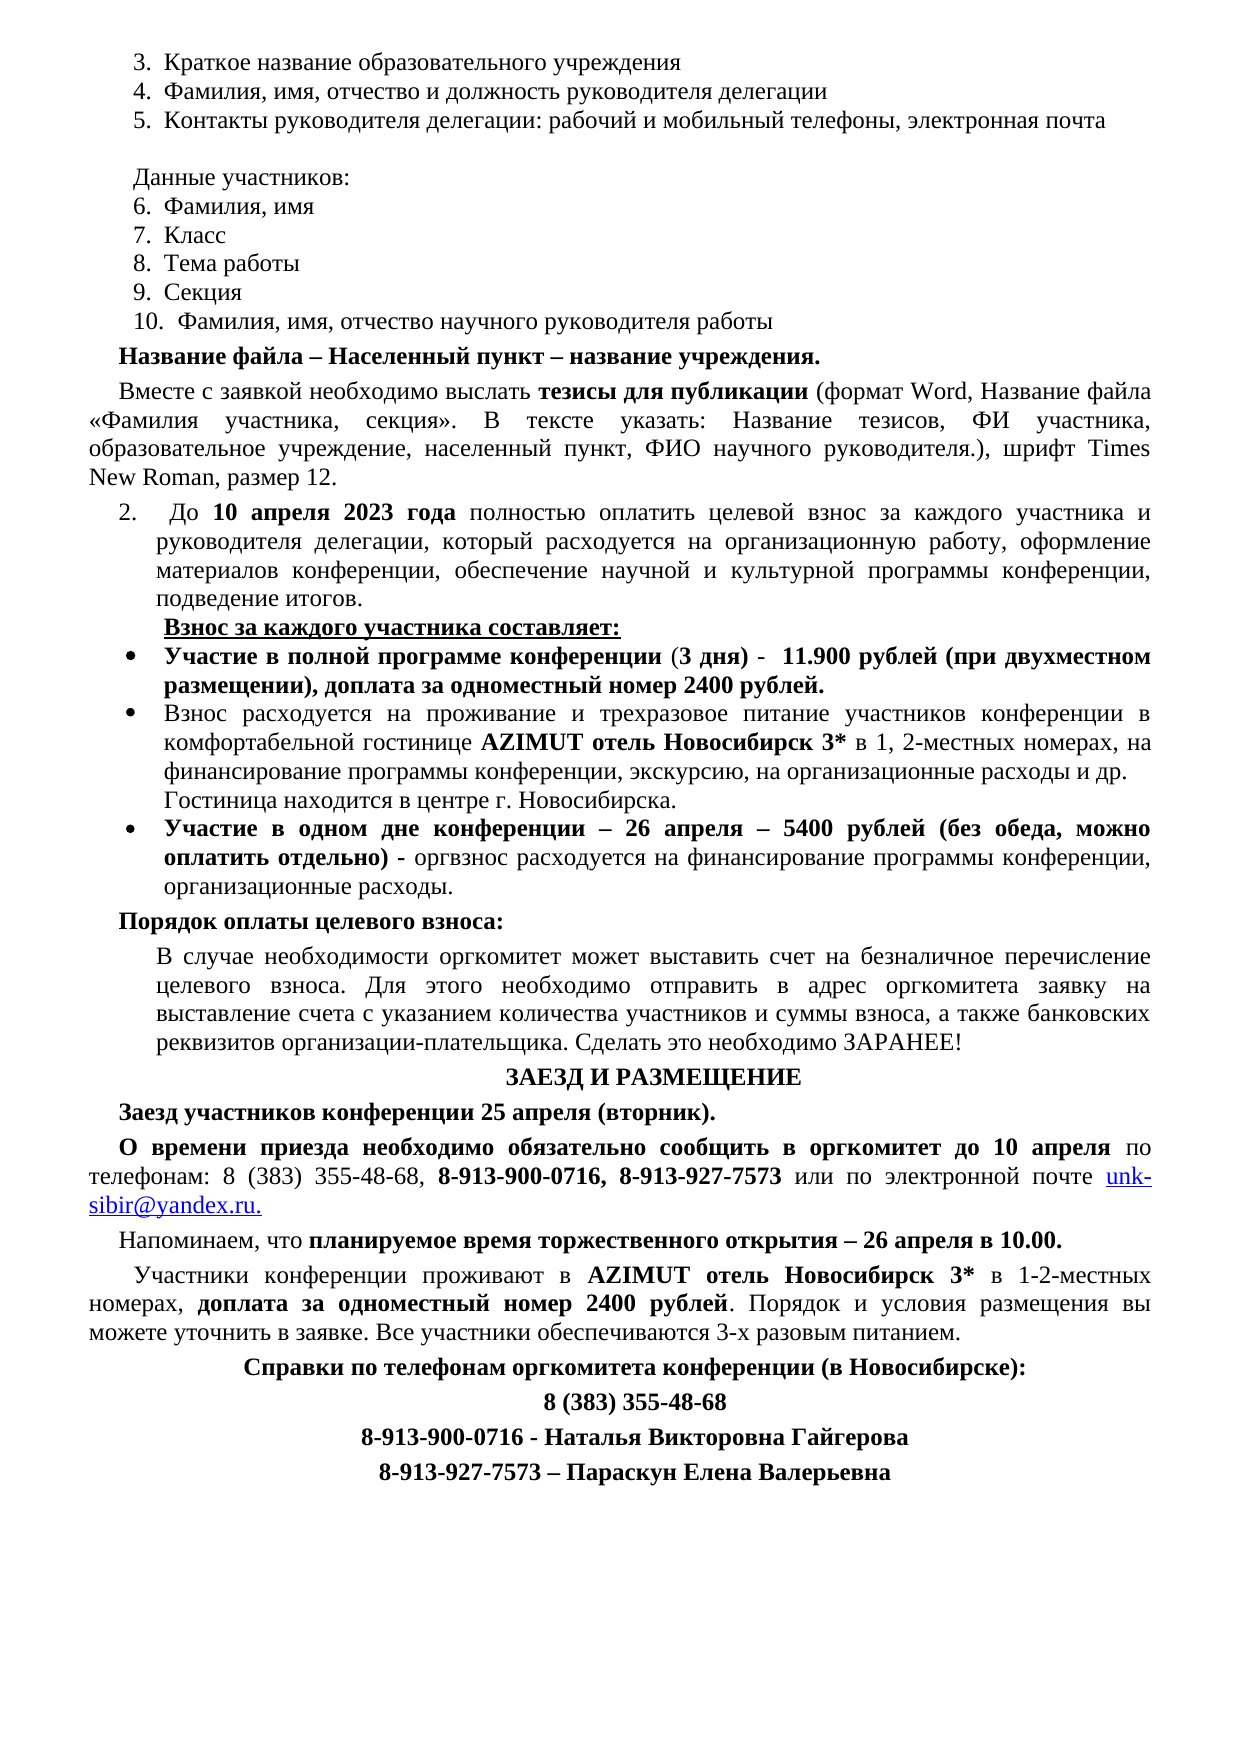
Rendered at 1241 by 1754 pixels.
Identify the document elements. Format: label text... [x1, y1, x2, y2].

text В случае необходимости оргкомитет может выставить счет на безналичное перечисление целевого взноса. Для этого необходимо отправить в адрес оргкомитета заявку на выставление счета с указанием количества участников и суммы взноса, а также банковских реквизитов организации-плательщика. Сделать это необходимо ЗАРАНЕЕ! [156, 941, 1152, 1056]
text 8-913-927-7573 – Параскун Елена Валерьевна [89, 1457, 1152, 1486]
list Фамилия, имя, отчество и должность руководителя делегации [133, 76, 1152, 105]
text Взнос за каждого участника составляет: [164, 612, 1152, 641]
list Участие в одном дне конференции – 26 апреля – 5400 рублей (без обеда, можно оплатить отдельно) - оргвзнос расходуется на финансирование программы конференции, организационные расходы. [126, 813, 1152, 900]
list Тема работы [133, 248, 1152, 277]
text 8 (383) 355-48-68 [89, 1387, 1152, 1416]
text Напоминаем, что планируемое время торжественного открытия – 26 апреля в 10.00. [89, 1225, 1152, 1253]
list Краткое название образовательного учреждения [133, 47, 1152, 76]
list Участие в полной программе конференции (3 дня) - 11.900 рублей (при двухместном размещении), доплата за одноместный номер 2400 рублей. [126, 641, 1152, 698]
text 8-913-900-0716 - Наталья Викторовна Гайгерова [89, 1422, 1152, 1451]
text Название файла – Населенный пункт – название учреждения. [89, 341, 1152, 370]
text Участники конференции проживают в AZIMUT отель Новосибирск 3* в 1-2-местных номерах, доплата за одноместный номер 2400 рублей. Порядок и условия размещения вы можете уточнить в заявке. Все участники обеспечиваются 3-х разовым питанием. [89, 1260, 1152, 1346]
text О времени приезда необходимо обязательно сообщить в оргкомитет до 10 апреля по телефонам: 8 (383) 355-48-68, 8-913-900-0716, 8-913-927-7573 или по электронной почте unk-sibir@yandex.ru. [89, 1132, 1152, 1218]
list Контакты руководителя делегации: рабочий и мобильный телефоны, электронная почта [133, 105, 1152, 133]
text Вместе с заявкой необходимо выслать тезисы для публикации (формат Word, Название файла «Фамилия участника, секция». В тексте указать: Название тезисов, ФИ участника, образовательное учреждение, населенный пункт, ФИО научного руководителя.), шрифт Times New Roman, размер 12. [89, 376, 1152, 491]
text Гостиница находится в центре г. Новосибирска. [164, 785, 1152, 813]
text Данные участников: [133, 162, 1152, 191]
text Заезд участников конференции 25 апреля (вторник). [89, 1097, 1152, 1126]
list Взнос расходуется на проживание и трехразовое питание участников конференции в комфортабельной гостинице AZIMUT отель Новосибирск 3* в 1, 2-местных номерах, на финансирование программы конференции, экскурсию, на организационные расходы и др. [126, 698, 1152, 785]
text ЗАЕЗД И РАЗМЕЩЕНИЕ [156, 1062, 1152, 1091]
text Справки по телефонам оргкомитета конференции (в Новосибирске): [89, 1352, 1152, 1381]
text Порядок оплаты целевого взноса: [89, 906, 1152, 935]
list До 10 апреля 2023 года полностью оплатить целевой взнос за каждого участника и руководителя делегации, который расходуется на организационную работу, оформление материалов конференции, обеспечение научной и культурной программы конференции, подведение итогов. [118, 497, 1152, 612]
list Фамилия, имя [133, 191, 1152, 220]
list Класс [133, 220, 1152, 248]
list Секция [133, 277, 1152, 306]
list Фамилия, имя, отчество научного руководителя работы [133, 306, 1152, 335]
